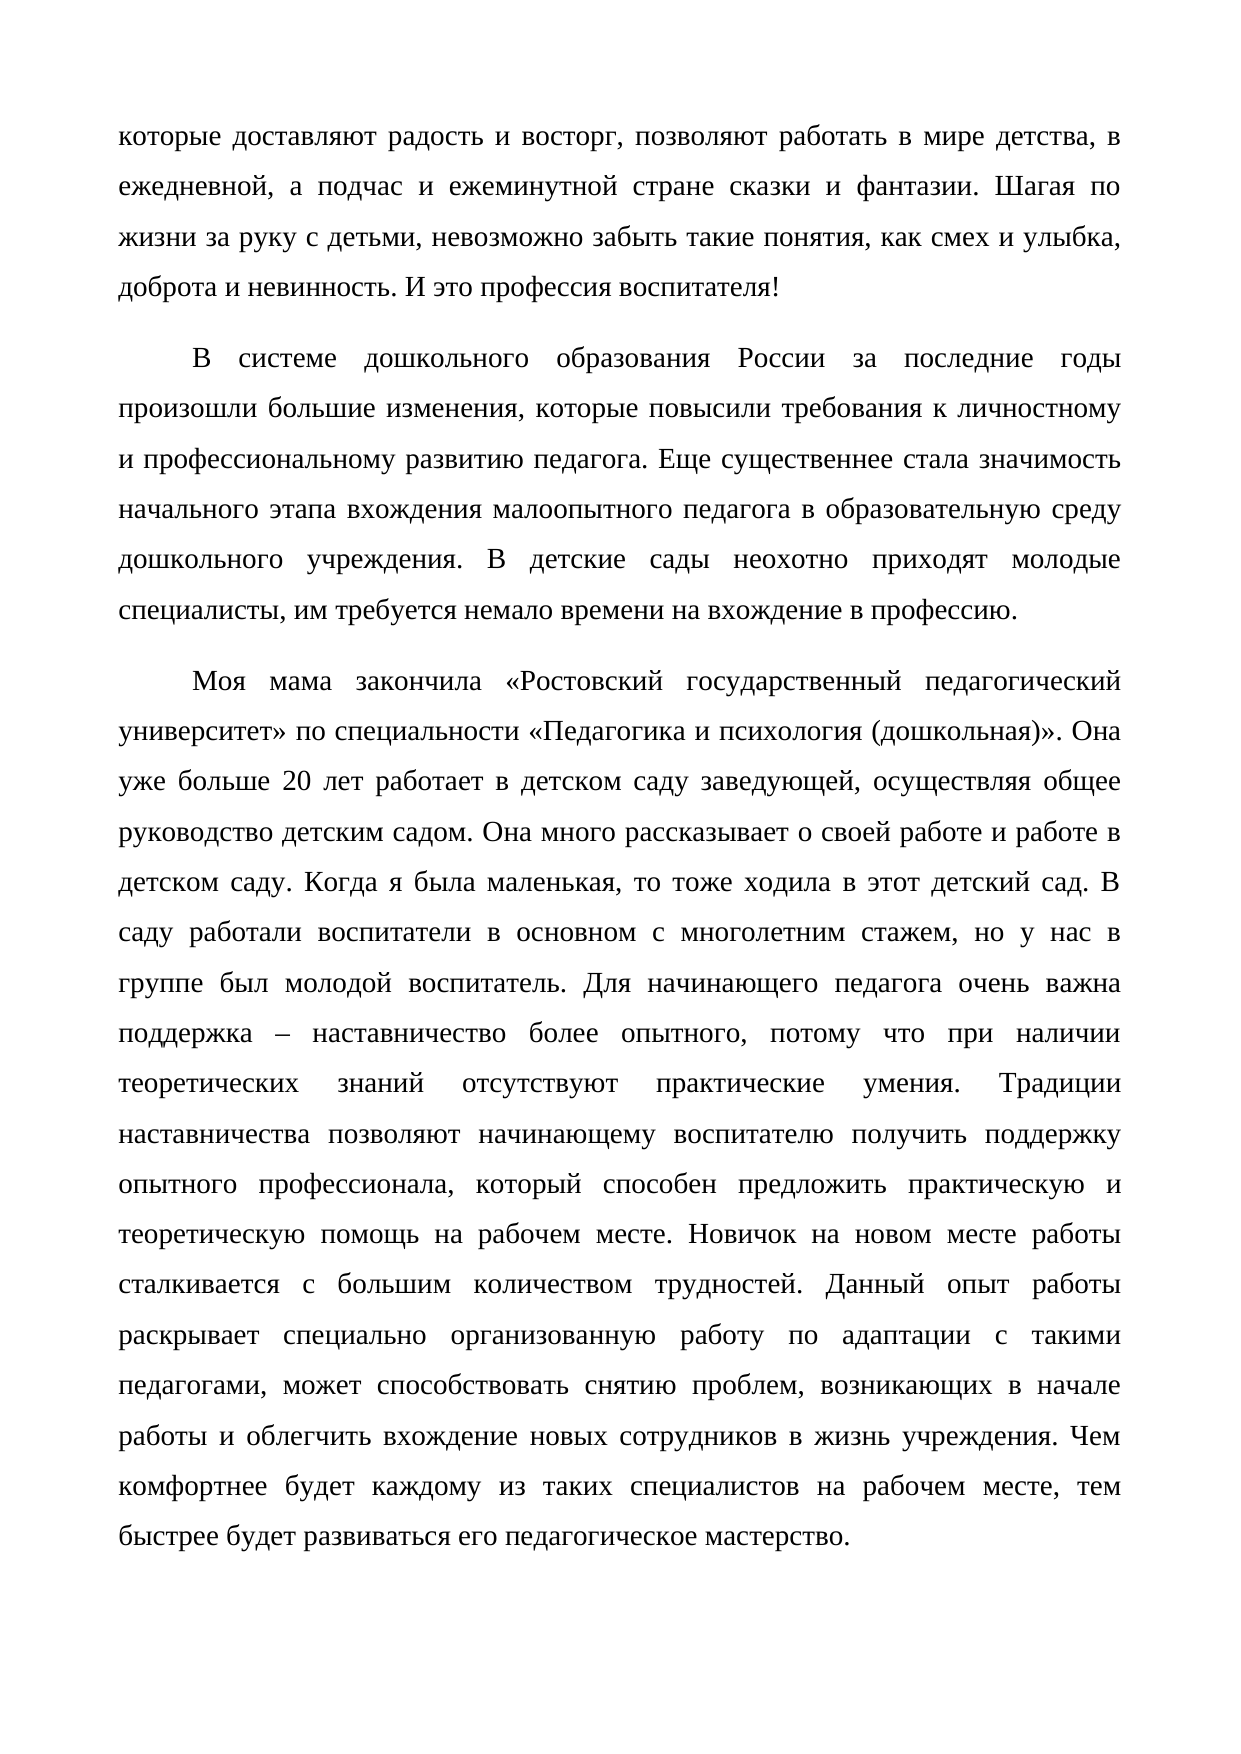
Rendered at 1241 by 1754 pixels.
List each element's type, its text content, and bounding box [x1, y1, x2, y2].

text Моя мама закончила «Ростовский государственный педагогический университет» по специальности «Педагогика и психология (дошкольная)». Она уже больше 20 лет работает в детском саду заведующей, осуществляя общее руководство детским садом. Она много рассказывает о своей работе и работе в детском саду. Когда я была маленькая, то тоже ходила в этот детский сад. В саду работали воспитатели в основном с многолетним стажем, но у нас в группе был молодой воспитатель. Для начинающего педагога очень важна поддержка – наставничество более опытного, потому что при наличии теоретических знаний отсутствуют практические умения. Традиции наставничества позволяют начинающему воспитателю получить поддержку опытного профессионала, который способен предложить практическую и теоретическую помощь на рабочем месте. Новичок на новом месте работы сталкивается с большим количеством трудностей. Данный опыт работы раскрывает специально организованную работу по адаптации с такими педагогами, может способствовать снятию проблем, возникающих в начале работы и облегчить вхождение новых сотрудников в жизнь учреждения. Чем комфортнее будет каждому из таких специалистов на рабочем месте, тем быстрее будет развиваться его педагогическое мастерство. [118, 663, 1122, 1552]
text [118, 118, 1122, 303]
text В системе дошкольного образования России за последние годы произошли большие изменения, которые повысили требования к личностному и профессиональному развитию педагога. Еще существеннее стала значимость начального этапа вхождения малоопытного педагога в образовательную среду дошкольного учреждения. В детские сады неохотно приходят молодые специалисты, им требуется немало времени на вхождение в профессию. [118, 340, 1122, 625]
